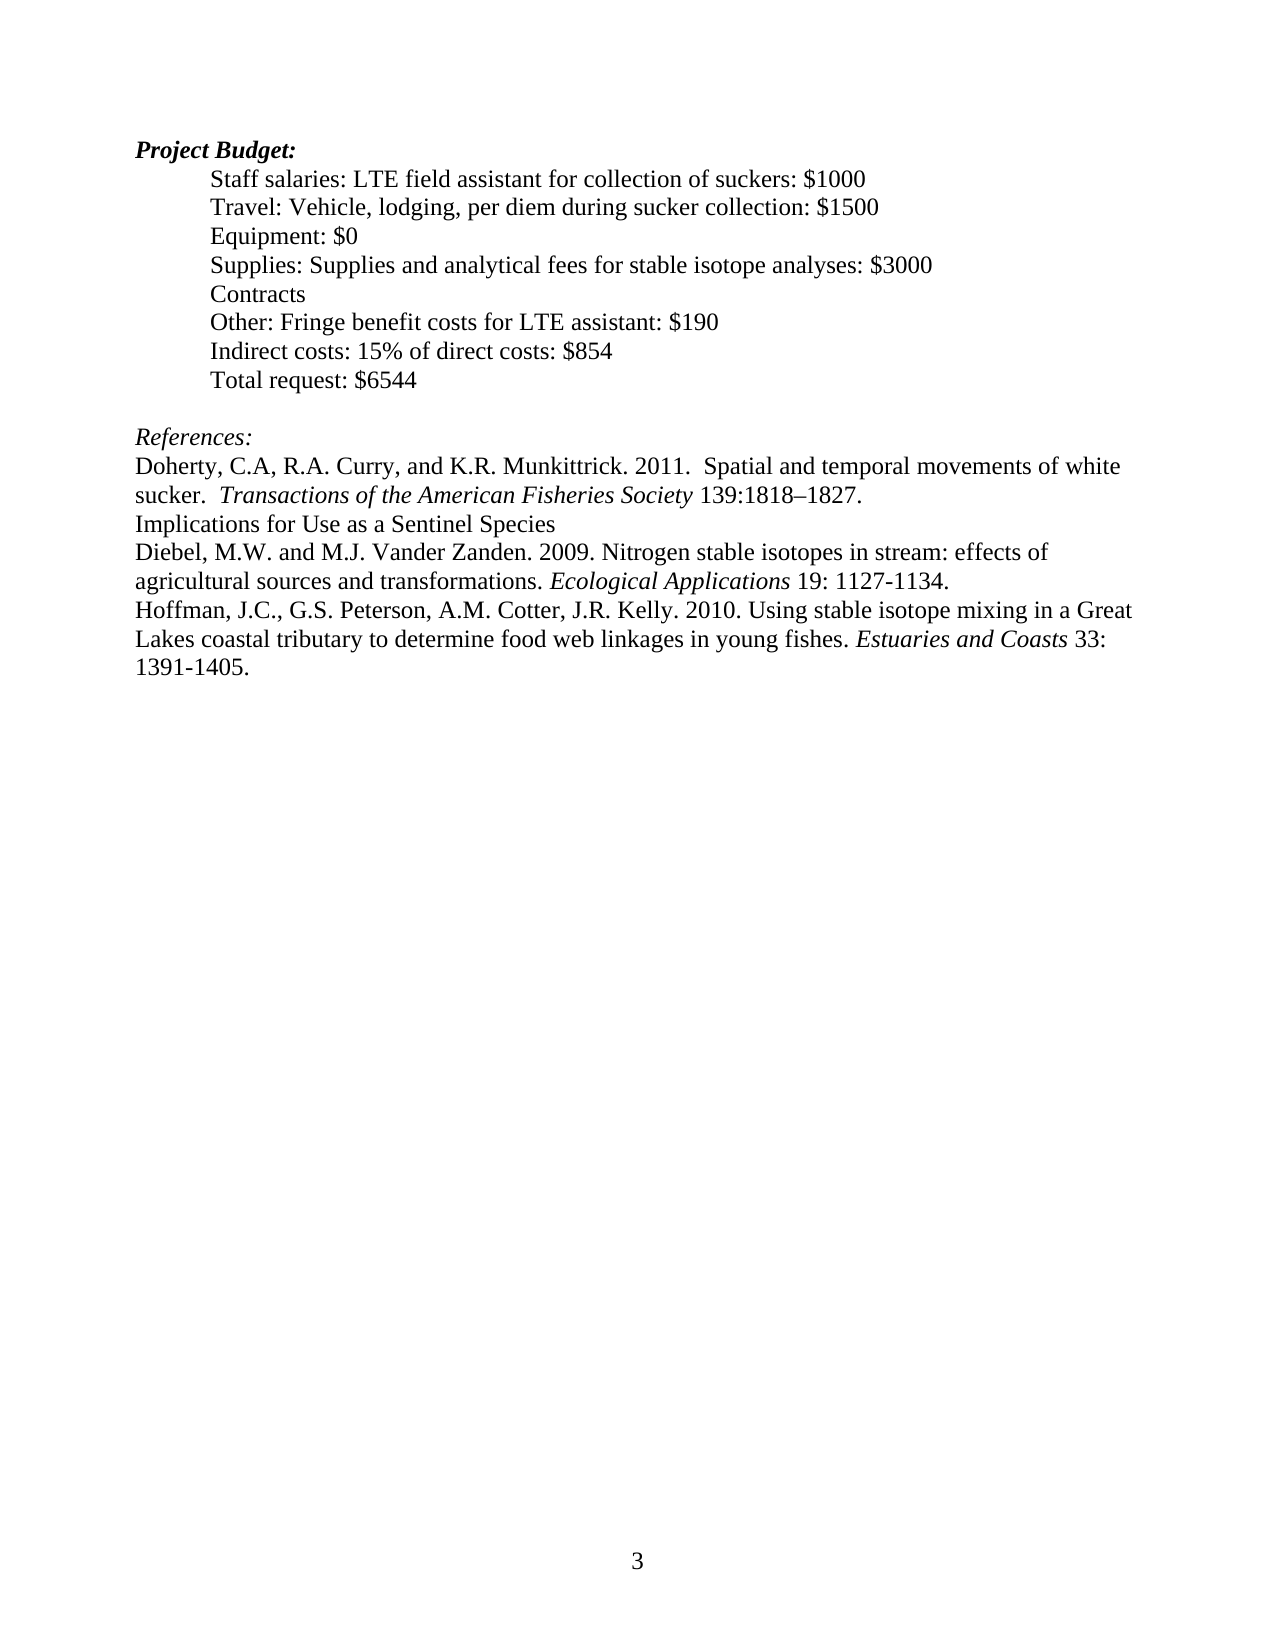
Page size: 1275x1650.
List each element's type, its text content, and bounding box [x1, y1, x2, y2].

text Implications for Use as a Sentinel Species [135, 509, 1140, 537]
text Total request: $6544 [135, 365, 1140, 394]
text Hoffman, J.C., G.S. Peterson, A.M. Cotter, J.R. Kelly. 2010. Using stable isotope mixing in a Great Lakes coastal tributary to determine food web linkages in young fishes. Estuaries and Coasts 33: 1391-1405. [135, 595, 1140, 681]
text Contracts [135, 279, 1140, 307]
text References: [135, 422, 1140, 451]
text Staff salaries: LTE field assistant for collection of suckers: $1000 [135, 164, 1140, 192]
text Indirect costs: 15% of direct costs: $854 [135, 336, 1140, 365]
text Supplies: Supplies and analytical fees for stable isotope analyses: $3000 [135, 250, 1140, 279]
text Equipment: $0 [135, 221, 1140, 250]
text Doherty, C.A, R.A. Curry, and K.R. Munkittrick. 2011. Spatial and temporal movements of white sucker. Transactions of the American Fisheries Society 139:1818–1827. [135, 451, 1140, 509]
text Travel: Vehicle, lodging, per diem during sucker collection: $1500 [135, 192, 1140, 221]
text Diebel, M.W. and M.J. Vander Zanden. 2009. Nitrogen stable isotopes in stream: effects of agricultural sources and transformations. Ecological Applications 19: 1127-1134. [135, 537, 1140, 595]
text Other: Fringe benefit costs for LTE assistant: $190 [135, 307, 1140, 336]
text Project Budget: [135, 135, 1140, 164]
